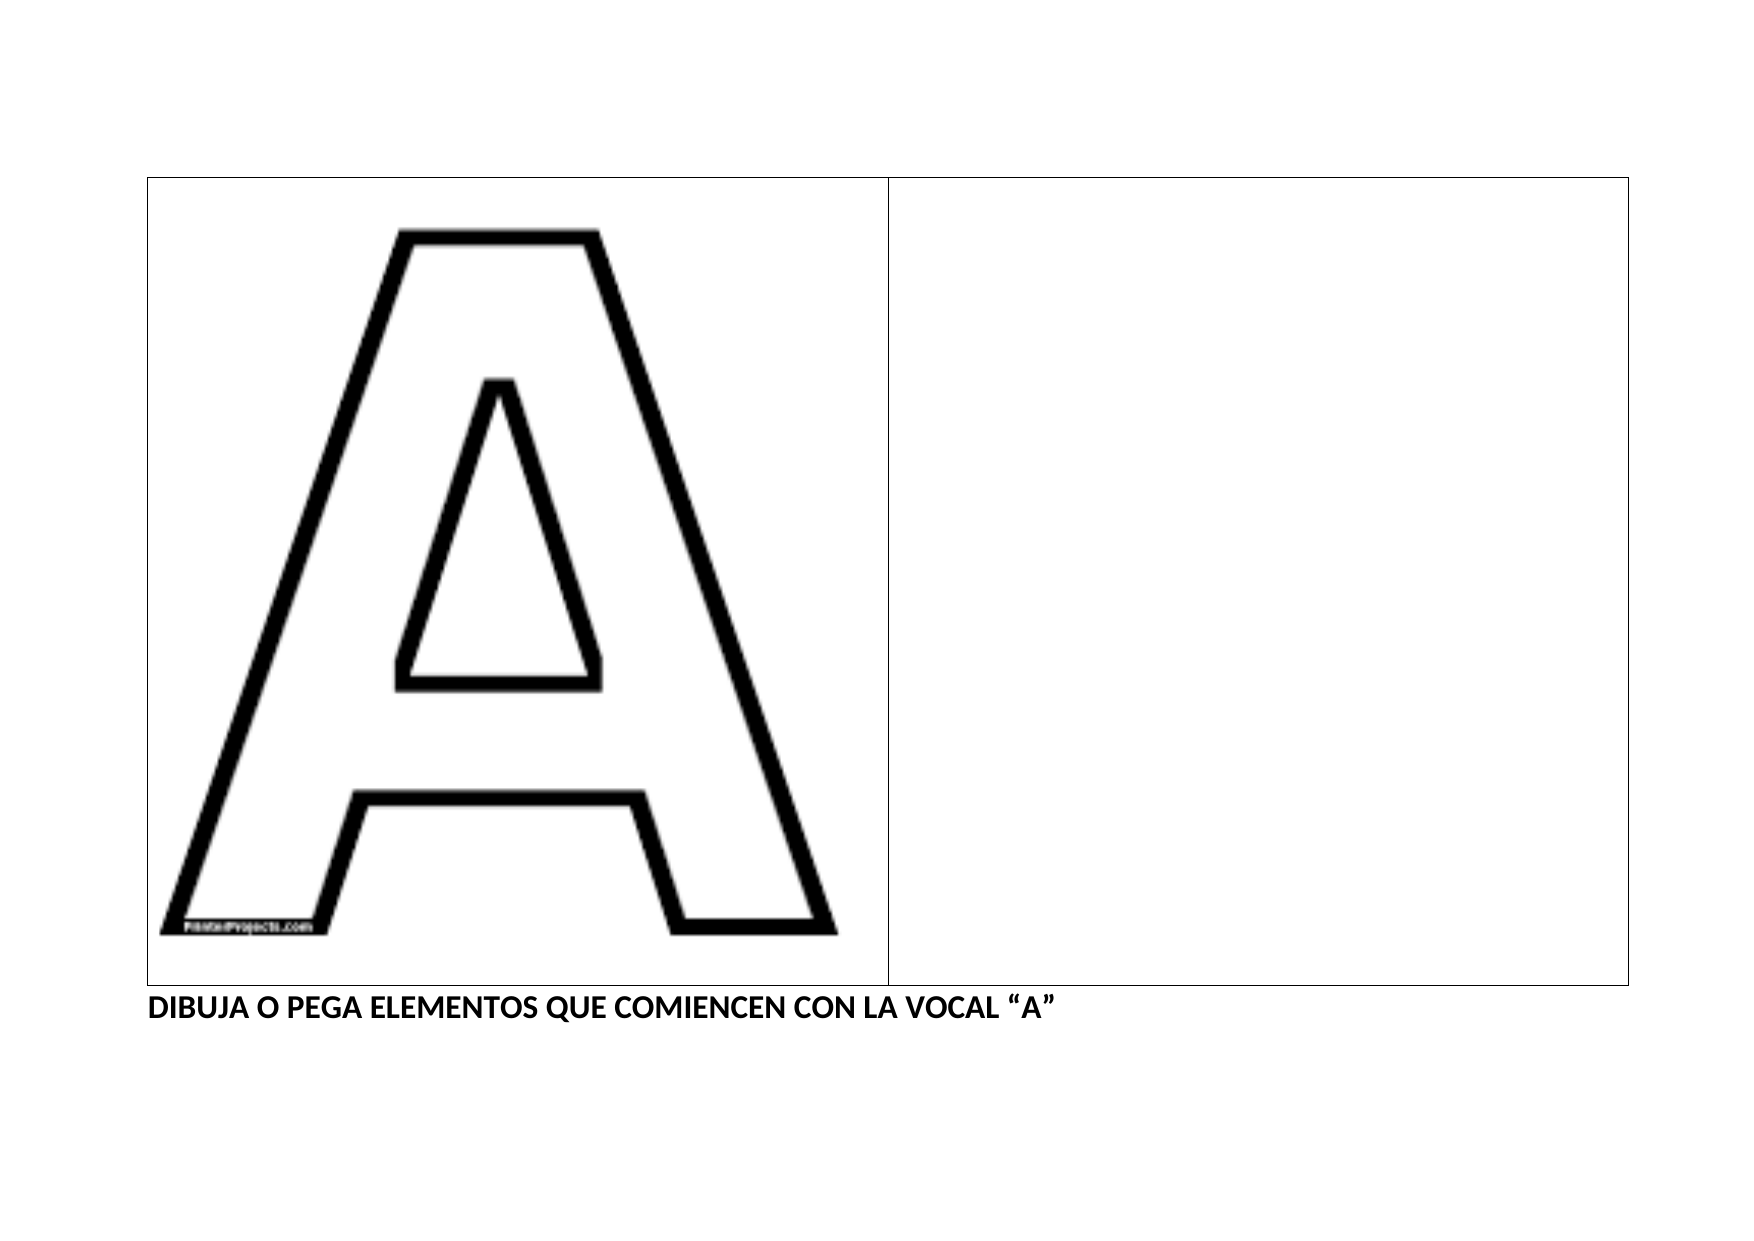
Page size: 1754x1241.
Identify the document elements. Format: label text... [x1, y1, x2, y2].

picture [158, 206, 845, 953]
text DIBUJA O PEGA ELEMENTOS QUE COMIENCEN CON LA VOCAL “A” [148, 986, 1606, 1027]
table_header [889, 178, 1628, 985]
table_header [148, 178, 888, 985]
